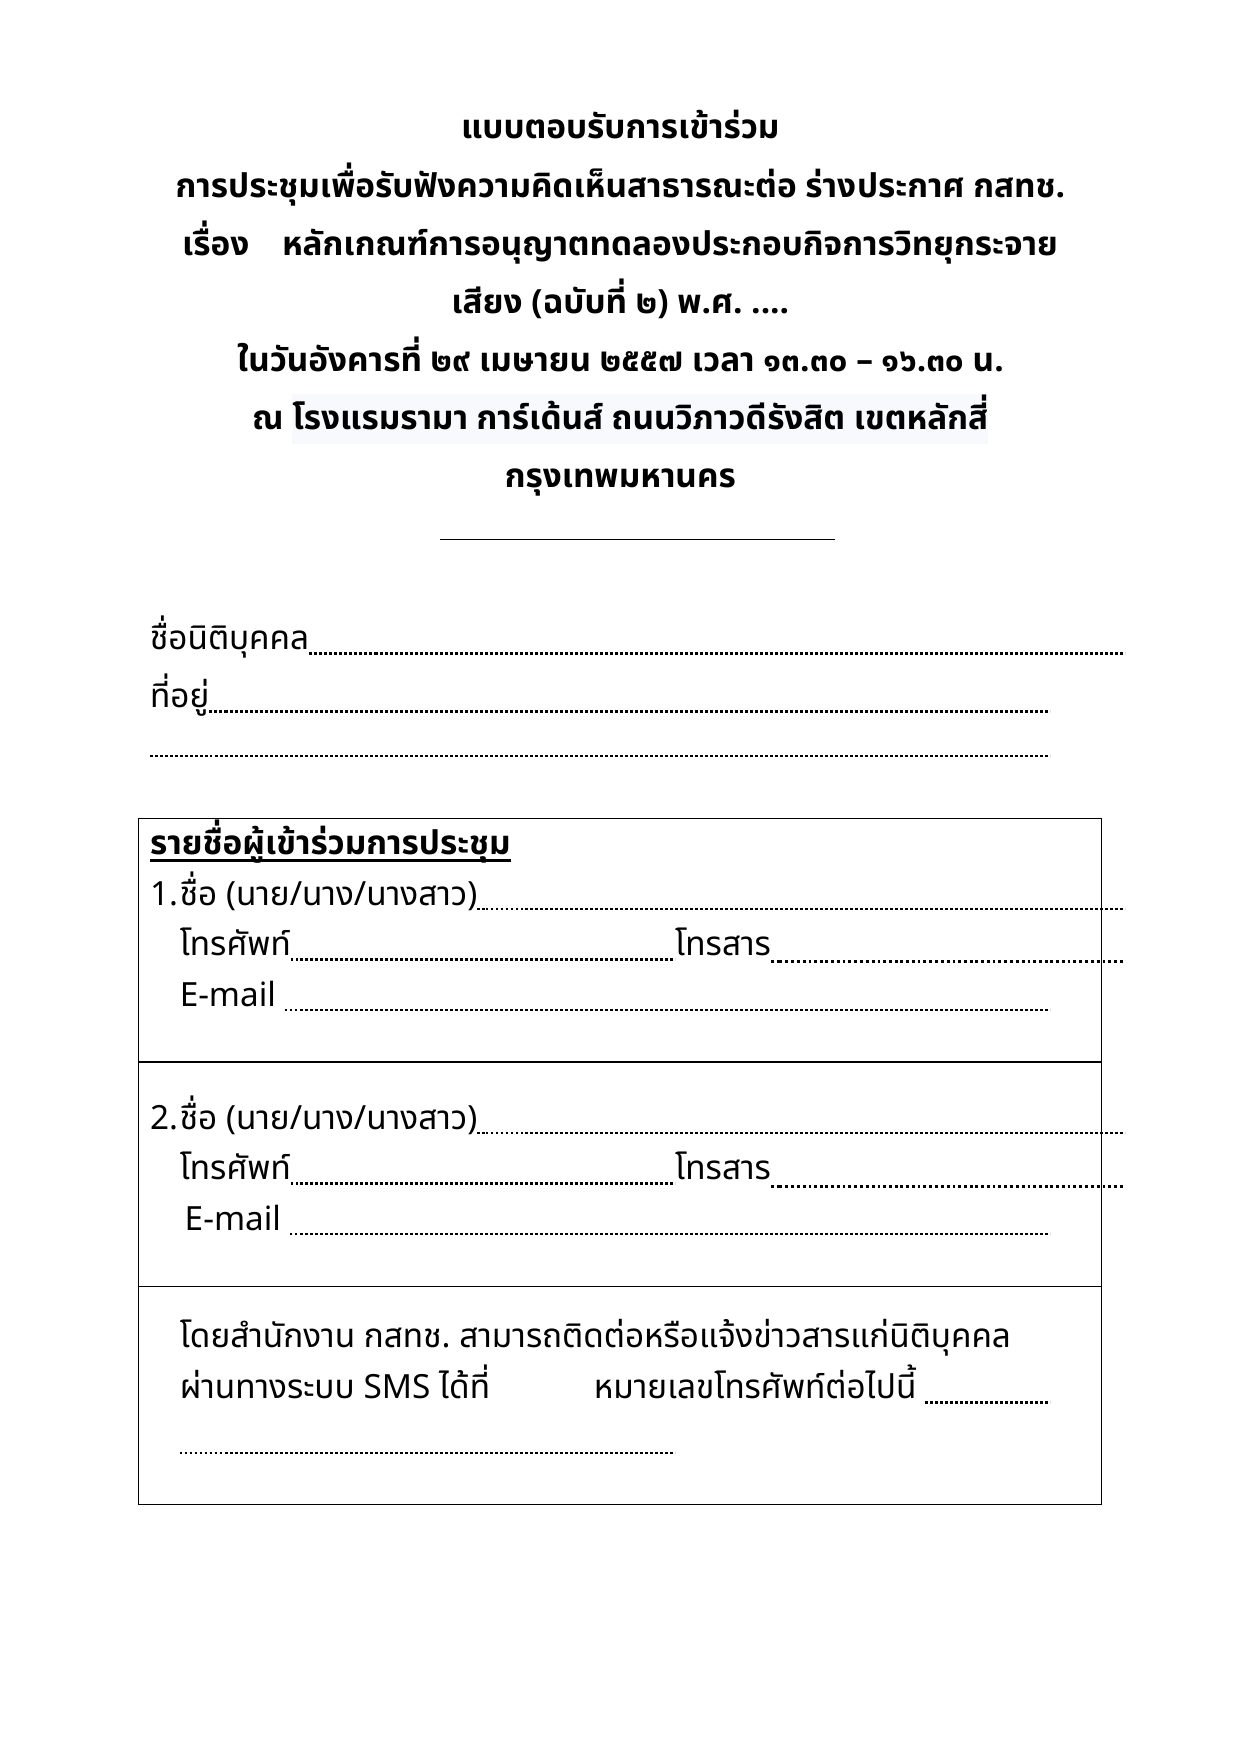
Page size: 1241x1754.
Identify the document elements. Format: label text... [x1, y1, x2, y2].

text เรื่อง1หลักเกณฑ์การอนุญาตทดลองประกอบกิจการวิทยุกระจายเสียง (ฉบับที่ ๒) พ.ศ. .... [150, 219, 1090, 328]
text ชื่อนิติบุคคล [150, 614, 1090, 664]
text ที่อยู่ [150, 672, 1090, 722]
text ในวันอังคารที่ ๒๙ เมษายน ๒๕๕๗ เวลา ๑๓.๓๐ – ๑๖.๓๐ น. [150, 336, 1090, 386]
table_header รายชื่อผู้เข้าร่วมการประชุม ชื่อ (นาย/นาง/นางสาว) โทรศัพท์ โทรสาร E-mail [139, 819, 1101, 1061]
text การประชุมเพื่อรับฟังความคิดเห็นสาธารณะต่อ ร่างประกาศ กสทช. [150, 161, 1090, 212]
text ณ โรงแรมรามา การ์เด้นส์ ถนนวิภาวดีรังสิต เขตหลักสี่ กรุงเทพมหานคร [150, 394, 1090, 502]
text แบบตอบรับการเข้าร่วม [150, 103, 1090, 154]
table_cell ชื่อ (นาย/นาง/นางสาว) โทรศัพท์ โทรสาร E-mail [139, 1063, 1101, 1286]
table_cell โดยสำนักงาน กสทช. สามารถติดต่อหรือแจ้งข่าวสารแก่นิติบุคคล ผ่านทางระบบ SMS ได้ที่ หมายเลขโทรศัพท์ต่อไปนี้ [139, 1287, 1101, 1504]
